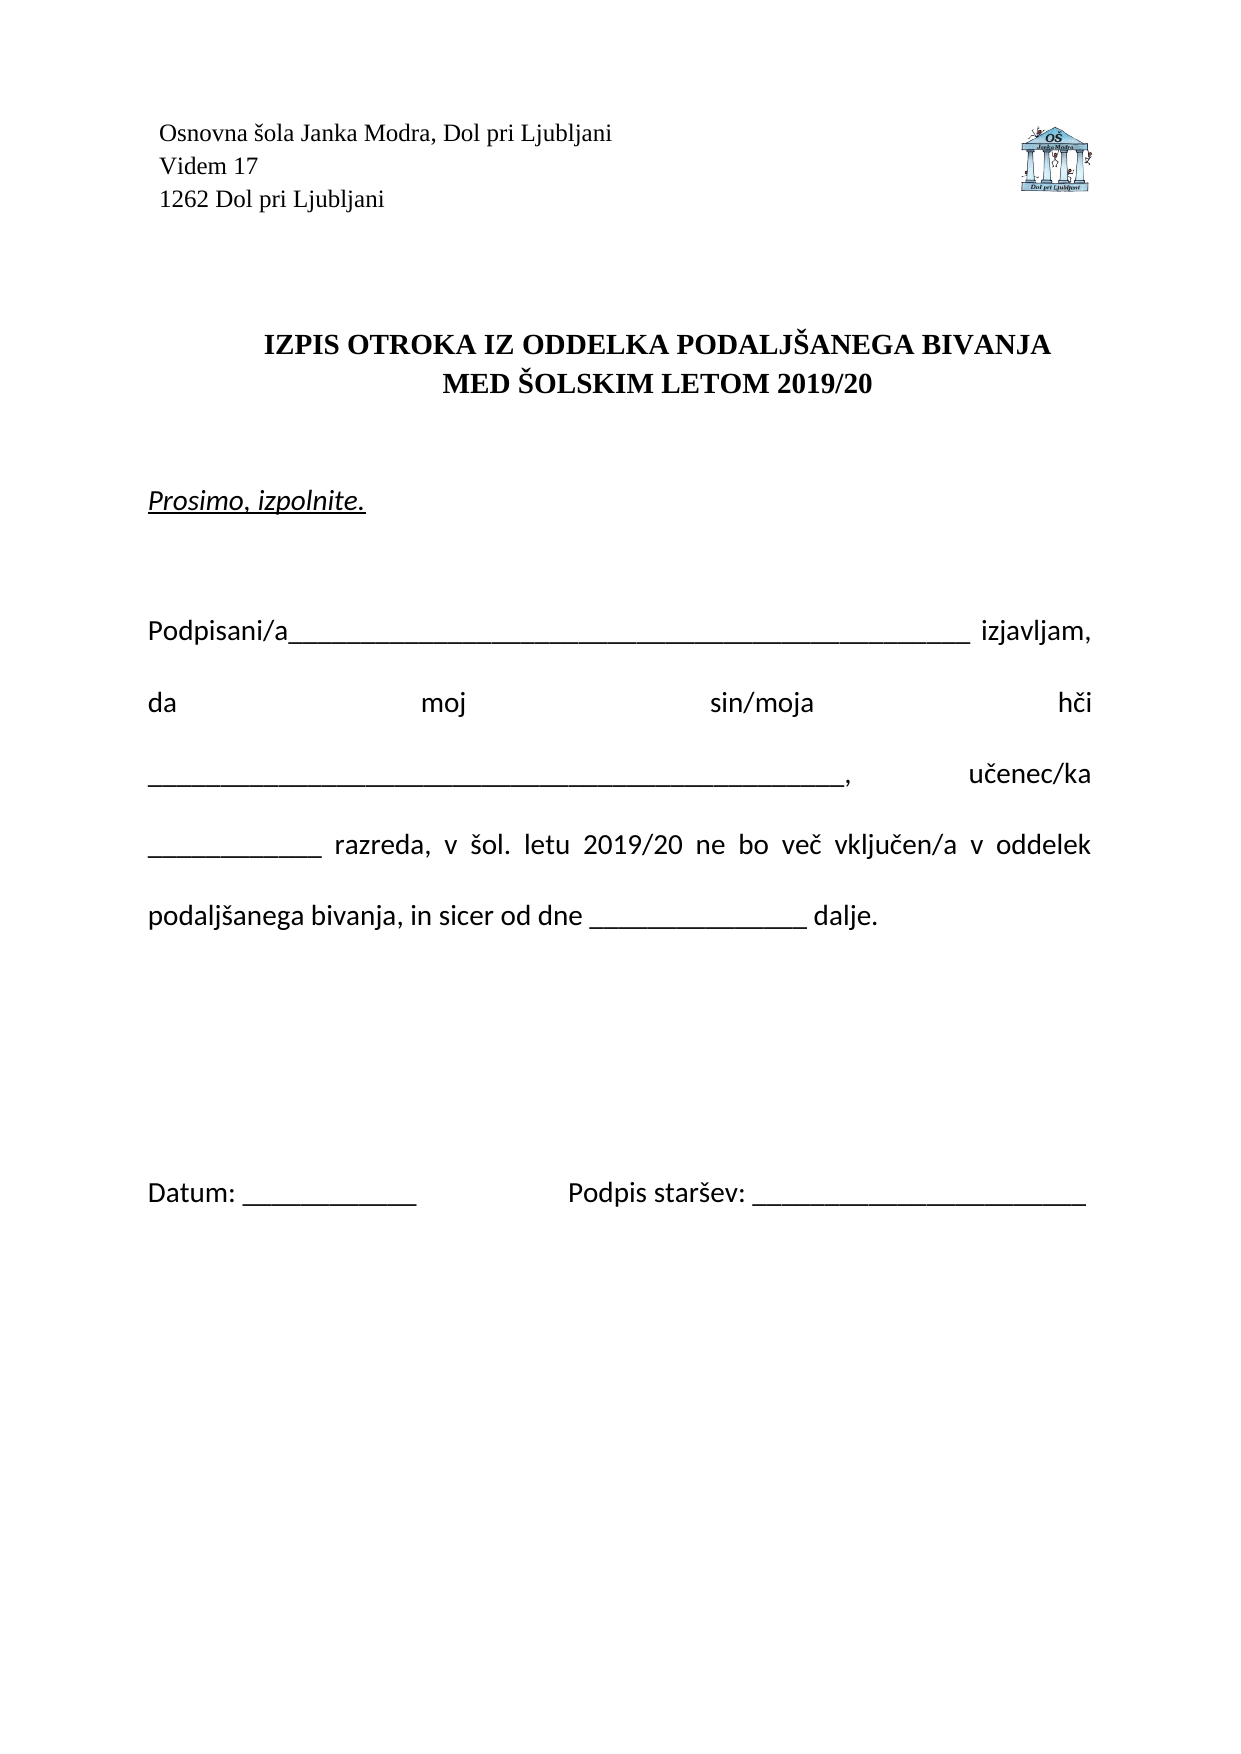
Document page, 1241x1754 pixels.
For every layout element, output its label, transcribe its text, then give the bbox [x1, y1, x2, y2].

table_header Osnovna šola Janka Modra, Dol pri Ljubljani Videm 17 1262 Dol pri Ljubljani [148, 118, 673, 250]
picture [1017, 120, 1093, 196]
text Datum: ____________ Podpis staršev: _______________________ [148, 1174, 1092, 1210]
text MED ŠOLSKIM LETOM 2019/20 [223, 366, 1092, 399]
text Podpisani/a_______________________________________________ izjavljam, da moj sin/moja hči ________________________________________________, učenec/ka ____________ razreda, v šol. letu 2019/20 ne bo več vključen/a v oddelek podaljšanega bivanja, in sicer od dne _______________ dalje. [148, 612, 1092, 933]
text Prosimo, izpolnite. [148, 482, 1092, 517]
text IZPIS OTROKA IZ ODDELKA PODALJŠANEGA BIVANJA [223, 327, 1092, 361]
table_header [674, 118, 1092, 250]
